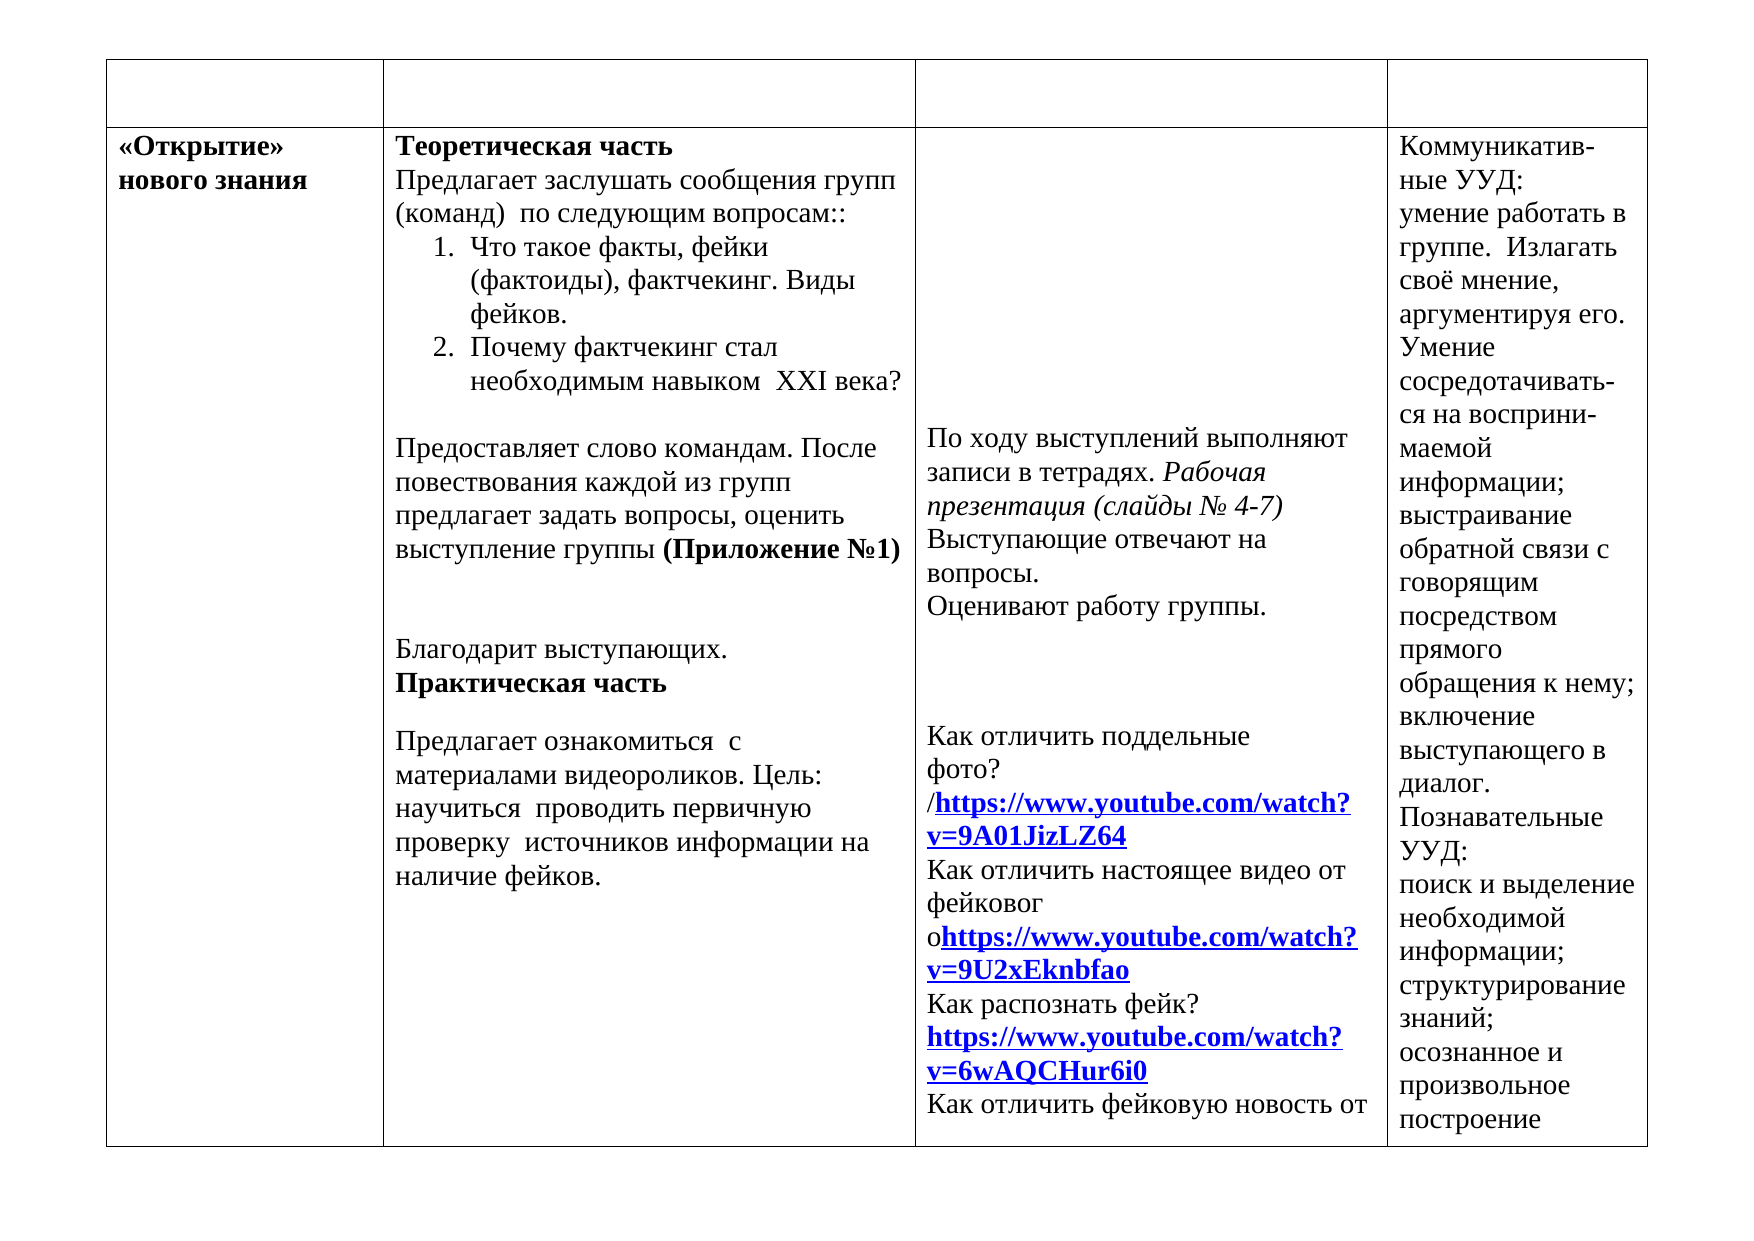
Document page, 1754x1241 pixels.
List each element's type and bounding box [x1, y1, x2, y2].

table_cell [107, 60, 383, 127]
table_cell [1388, 60, 1647, 127]
table_cell [916, 60, 1387, 127]
table_cell [107, 128, 383, 1146]
table_cell [384, 128, 915, 1146]
table_cell [384, 60, 915, 127]
table_cell [1388, 128, 1647, 1146]
table_cell [916, 128, 1387, 1146]
